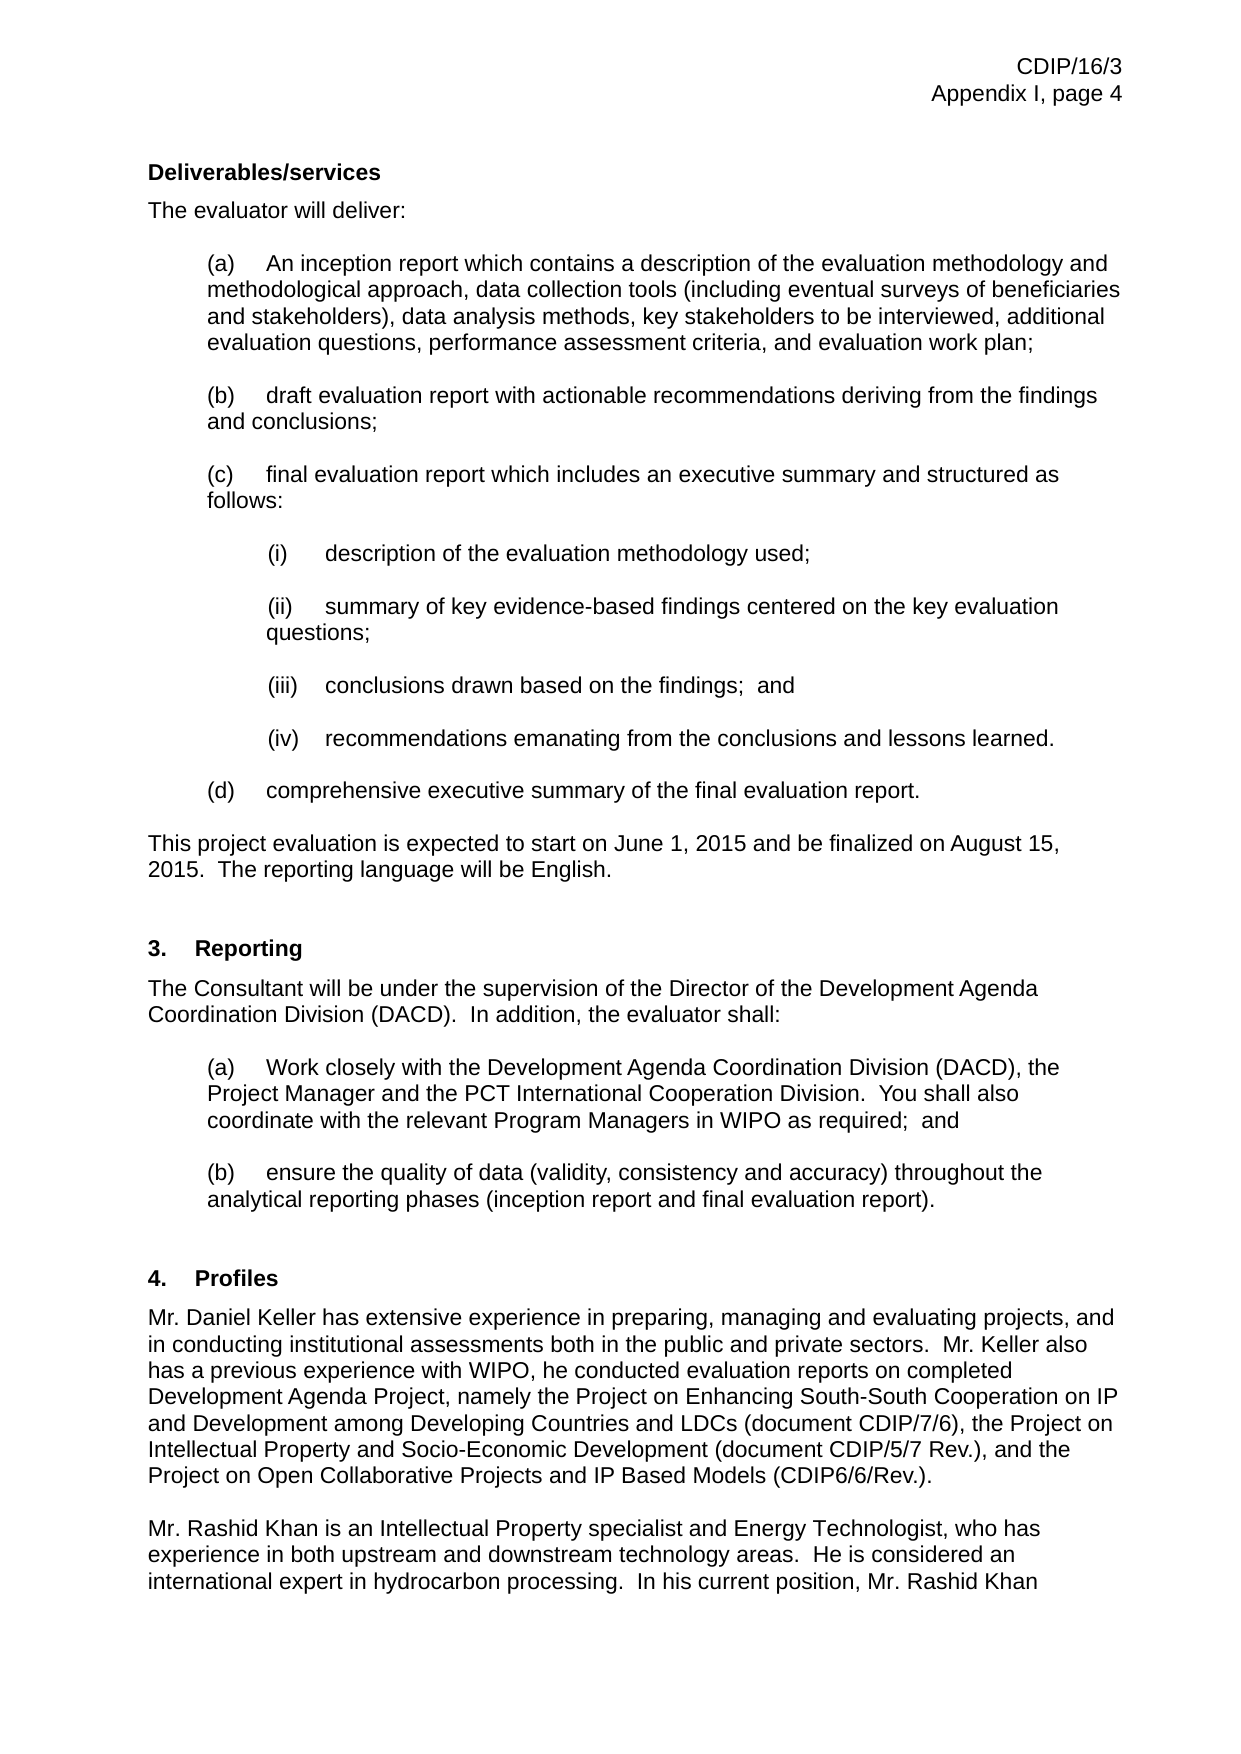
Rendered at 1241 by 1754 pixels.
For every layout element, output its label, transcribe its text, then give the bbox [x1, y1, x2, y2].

list summary of key evidence-based findings centered on the key evaluation questions; [266, 593, 1122, 645]
text This project evaluation is expected to start on June 1, 2015 and be finalized on August 15, 2015. The reporting language will be English. [148, 830, 1122, 883]
text The Consultant will be under the supervision of the Director of the Development Agenda Coordination Division (DACD). In addition, the evaluator shall: [148, 975, 1122, 1027]
list Profiles [148, 1265, 1122, 1291]
text The evaluator will deliver: [148, 197, 1122, 224]
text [148, 1515, 1122, 1594]
text Mr. Daniel Keller has extensive experience in preparing, managing and evaluating projects, and in conducting institutional assessments both in the public and private sectors. Mr. Keller also has a previous experience with WIPO, he conducted evaluation reports on completed Development Agenda Project, namely the Project on Enhancing South-South Cooperation on IP and Development among Developing Countries and LDCs (document CDIP/7/6), the Project on Intellectual Property and Socio-Economic Development (document CDIP/5/7 Rev.), and the Project on Open Collaborative Projects and IP Based Models (CDIP6/6/Rev.). [148, 1304, 1122, 1489]
text (c) final evaluation report which includes an executive summary and structured as follows: [207, 461, 1122, 514]
list Reporting [148, 935, 1122, 962]
text (b) ensure the quality of data (validity, consistency and accuracy) throughout the analytical reporting phases (inception report and final evaluation report). [207, 1159, 1122, 1212]
list description of the evaluation methodology used; [266, 540, 1122, 566]
text Deliverables/services [148, 158, 1122, 185]
text (d) comprehensive executive summary of the final evaluation report. [207, 777, 1122, 803]
list conclusions drawn based on the findings; and [266, 672, 1122, 698]
text (b) draft evaluation report with actionable recommendations deriving from the findings and conclusions; [207, 382, 1122, 434]
text (a) An inception report which contains a description of the evaluation methodology and methodological approach, data collection tools (including eventual surveys of beneficiaries and stakeholders), data analysis methods, key stakeholders to be interviewed, additional evaluation questions, performance assessment criteria, and evaluation work plan; [207, 250, 1122, 356]
list recommendations emanating from the conclusions and lessons learned. [266, 724, 1122, 751]
text (a) Work closely with the Development Agenda Coordination Division (DACD), the Project Manager and the PCT International Cooperation Division. You shall also coordinate with the relevant Program Managers in WIPO as required; and [207, 1054, 1122, 1133]
